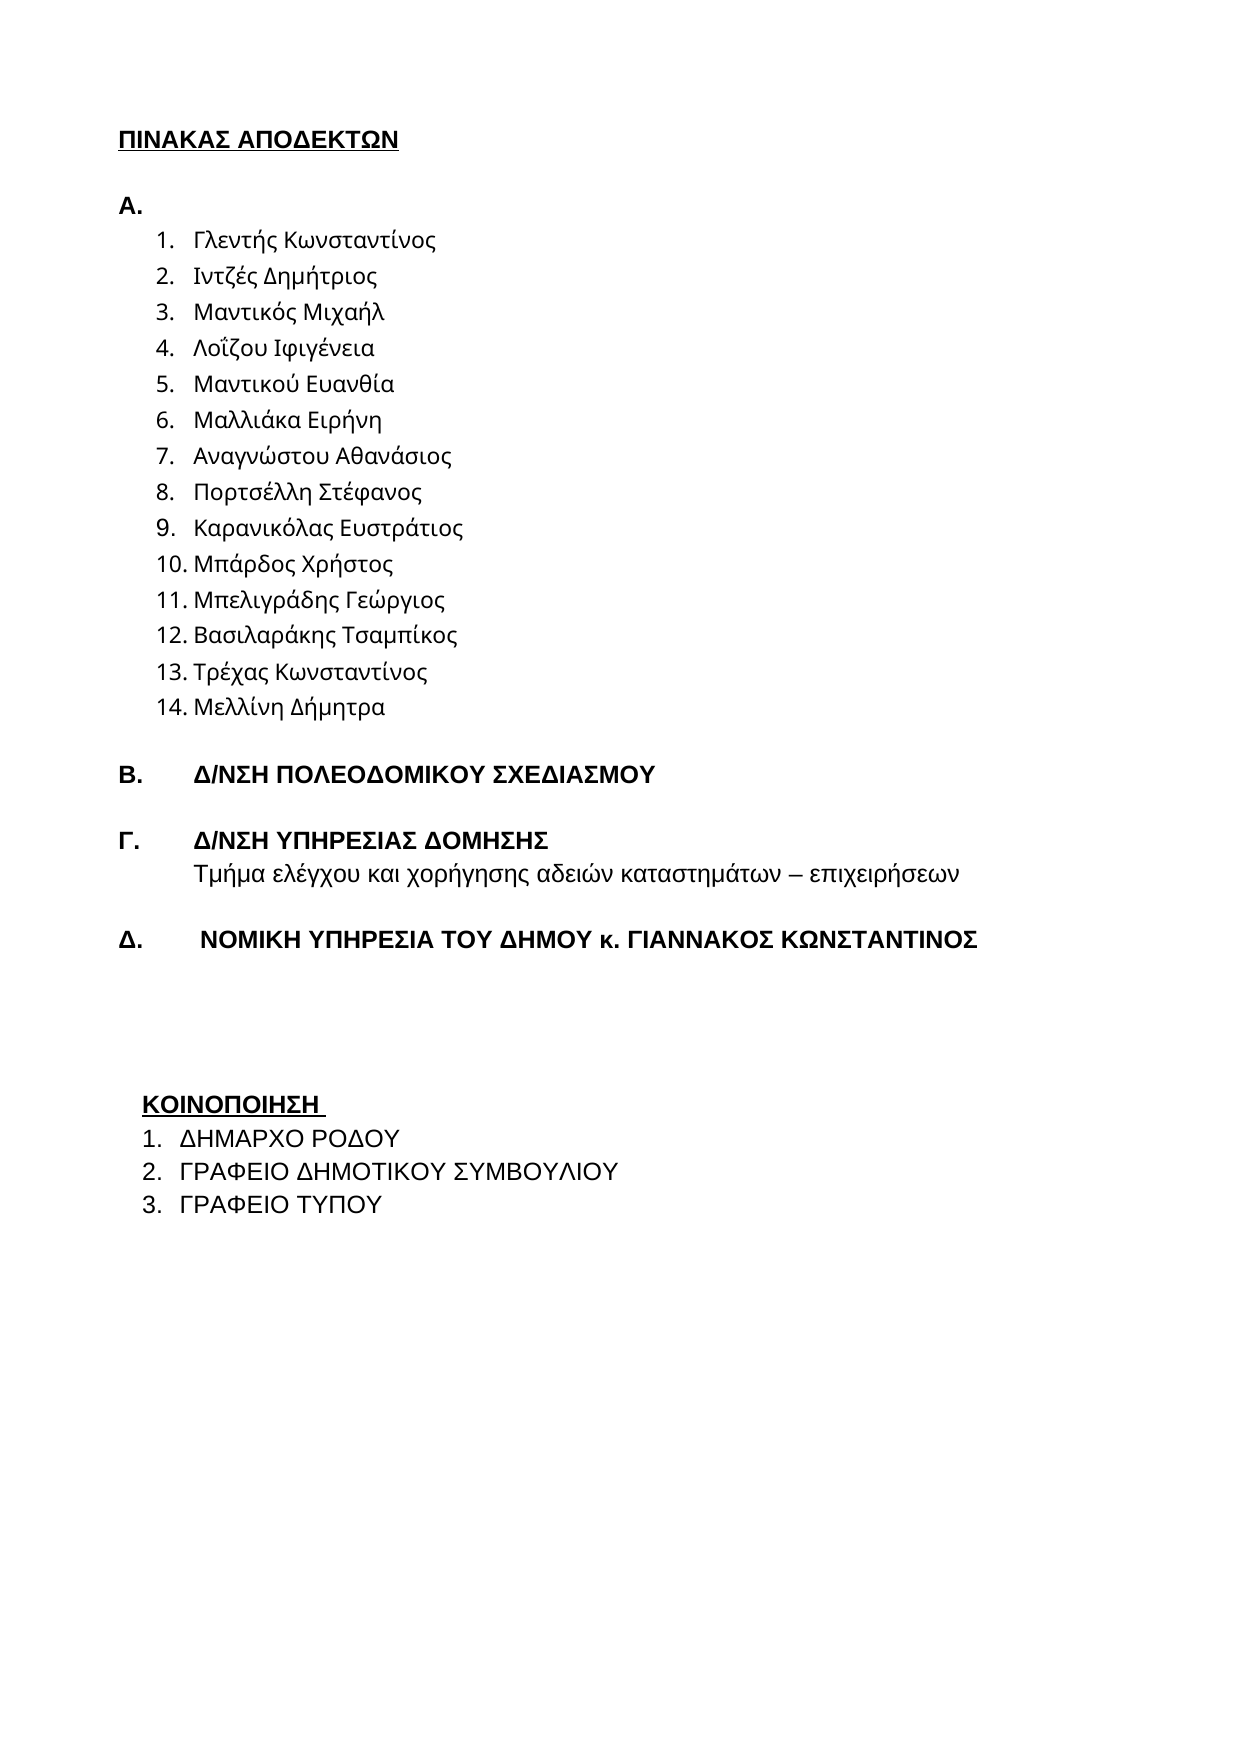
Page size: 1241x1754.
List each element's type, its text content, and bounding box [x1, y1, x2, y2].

text ΚΟΙΝΟΠΟΙΗΣΗ [142, 1091, 1122, 1119]
list Μαντικός Μιχαήλ [156, 296, 1122, 327]
list Μελλίνη Δήμητρα [156, 691, 1122, 723]
text Δ. ΝΟΜΙΚΗ ΥΠΗΡΕΣΙΑ ΤΟΥ ΔΗΜΟΥ κ. ΓΙΑΝΝΑΚΟΣ ΚΩΝΣΤΑΝΤΙΝΟΣ [118, 925, 1122, 954]
list Μπελιγράδης Γεώργιος [156, 583, 1122, 615]
text Α. [118, 191, 1122, 220]
list Ιντζές Δημήτριος [156, 260, 1122, 291]
list Πορτσέλλη Στέφανος [156, 476, 1122, 507]
text Γ. Δ/ΝΣΗ ΥΠΗΡΕΣΙΑΣ ΔΟΜΗΣΗΣ [118, 826, 1122, 855]
list ΓΡΑΦΕΙΟ ΤΥΠΟΥ [142, 1189, 1122, 1218]
list ΓΡΑΦΕΙΟ ΔΗΜΟΤΙΚΟΥ ΣΥΜΒΟΥΛΙΟΥ [142, 1157, 1122, 1185]
list Λοΐζου Ιφιγένεια [156, 332, 1122, 363]
list Μαντικού Ευανθία [156, 368, 1122, 399]
list Τρέχας Κωνσταντίνος [156, 655, 1122, 687]
list Καρανικόλας Ευστράτιος [156, 512, 1122, 543]
list Μαλλιάκα Ειρήνη [156, 404, 1122, 435]
list Βασιλαράκης Τσαμπίκος [156, 619, 1122, 651]
list Αναγνώστου Αθανάσιος [156, 440, 1122, 471]
text Β. Δ/ΝΣΗ ΠΟΛΕΟΔΟΜΙΚΟΥ ΣΧΕΔΙΑΣΜΟΥ [118, 760, 1122, 789]
list Γλεντής Κωνσταντίνος [156, 224, 1122, 255]
text Τμήμα ελέγχου και χορήγησης αδειών καταστημάτων – επιχειρήσεων [118, 859, 1122, 888]
text ΠΙΝΑΚΑΣ ΑΠΟΔΕΚΤΩΝ [118, 125, 1122, 154]
list ΔΗΜΑΡΧΟ ΡΟΔΟΥ [142, 1123, 1122, 1152]
list Μπάρδος Χρήστος [156, 548, 1122, 579]
